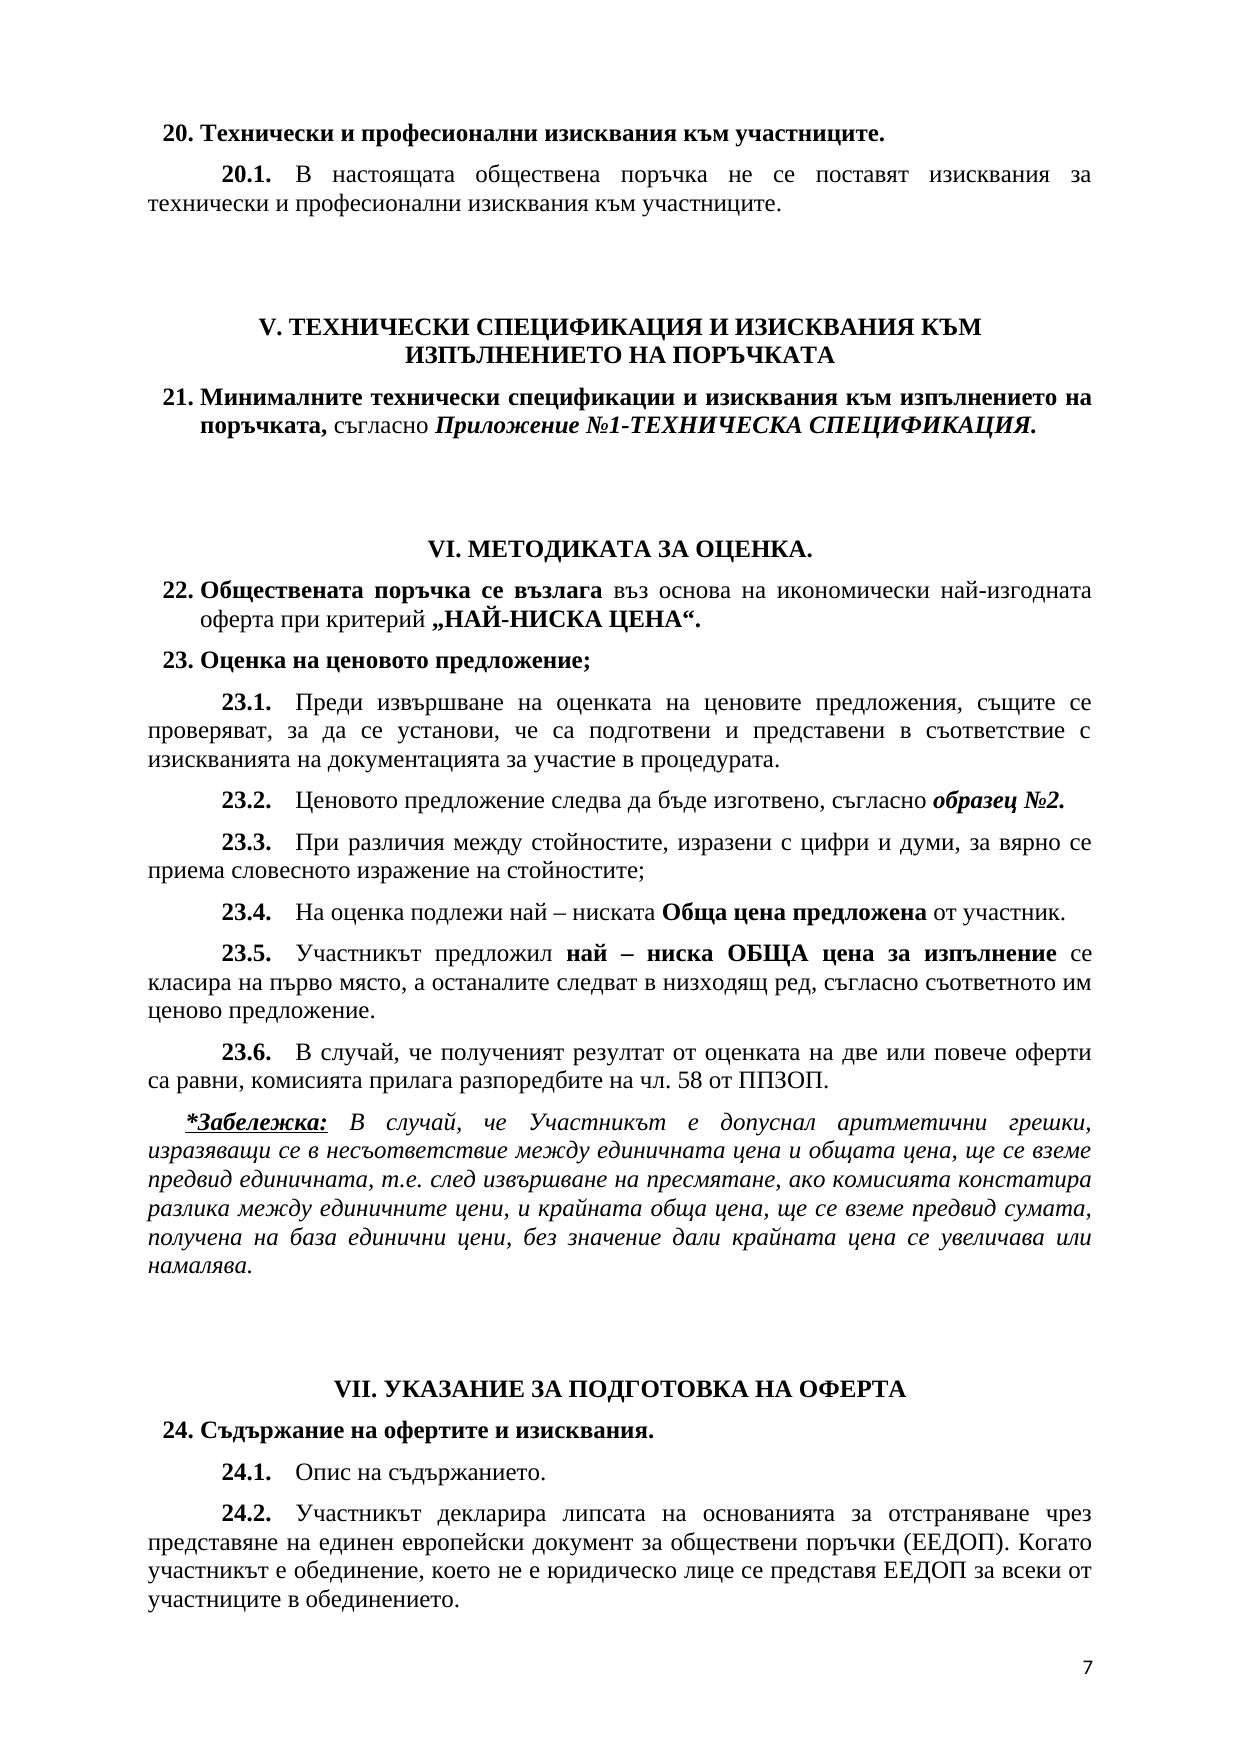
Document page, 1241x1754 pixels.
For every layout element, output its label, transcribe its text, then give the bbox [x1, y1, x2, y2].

list На оценка подлежи най – ниската Обща цена предложена от участник. [148, 897, 1093, 926]
list Опис на съдържанието. [148, 1457, 1093, 1486]
list В случай, че полученият резултат от оценката на две или повече оферти са равни, комисията прилага разпоредбите на чл. 58 от ППЗОП. [148, 1037, 1093, 1094]
text *Забележка: В случай, че Участникът е допуснал аритметични грешки, изразяващи се в несъответствие между единичната цена и общата цена, ще се вземе предвид единичната, т.е. след извършване на пресмятане, ако комисията констатира разлика между единичните цени, и крайната обща цена, ще се вземе предвид сумата, получена на база единични цени, без значение дали крайната цена се увеличава или намалява. [148, 1107, 1093, 1279]
text V. ТЕХНИЧЕСКИ спецификация И ИЗИСКВАНИЯ КЪМ ИЗПЪЛНЕНИЕТО НА ПОРЪЧКАТА [148, 312, 1093, 369]
list Минималните технически спецификации и изисквания към изпълнението на поръчката, съгласно Приложение №1-ТЕХНИЧЕСКА СПЕЦИФИКАЦИЯ. [162, 382, 1093, 439]
list Ценовото предложение следва да бъде изготвено, съгласно образец №2. [148, 786, 1093, 814]
list Оценка на ценовото предложение; [162, 646, 1093, 674]
list Съдържание на офертите и изисквания. [162, 1416, 1093, 1444]
list Участникът предложил най – ниска ОБЩА цена за изпълнение се класира на първо място, а останалите следват в низходящ ред, съгласно съответното им ценово предложение. [148, 938, 1093, 1024]
list Технически и професионални изисквания към участниците. [162, 118, 1093, 147]
text VI. МЕТОДИКАТА ЗА ОЦЕНКА. [148, 534, 1093, 563]
list При различия между стойностите, изразени с цифри и думи, за вярно се приема словесното изражение на стойностите; [148, 827, 1093, 884]
list Участникът декларира липсата на основанията за отстраняване чрез представяне на единен европейски документ за обществени поръчки (ЕЕДОП). Когато участникът е обединение, което не е юридическо лице се представя ЕЕДОП за всеки от участниците в обединението. [148, 1498, 1093, 1613]
list В настоящата обществена поръчка не се поставят изисквания за технически и професионални изисквания към участниците. [148, 159, 1093, 217]
list Обществената поръчка се възлага въз основа на икономически най-изгодната оферта при критерий „НАЙ-НИСКА ЦЕНА“. [162, 576, 1093, 633]
text VII. УКАЗАНИЕ ЗА ПОДГОТОВКА НА ОФЕРТА [148, 1374, 1093, 1403]
list Преди извършване на оценката на ценовите предложения, същите се проверяват, за да се установи, че са подготвени и представени в съответствие с изискванията на документацията за участие в процедурата. [148, 687, 1093, 773]
